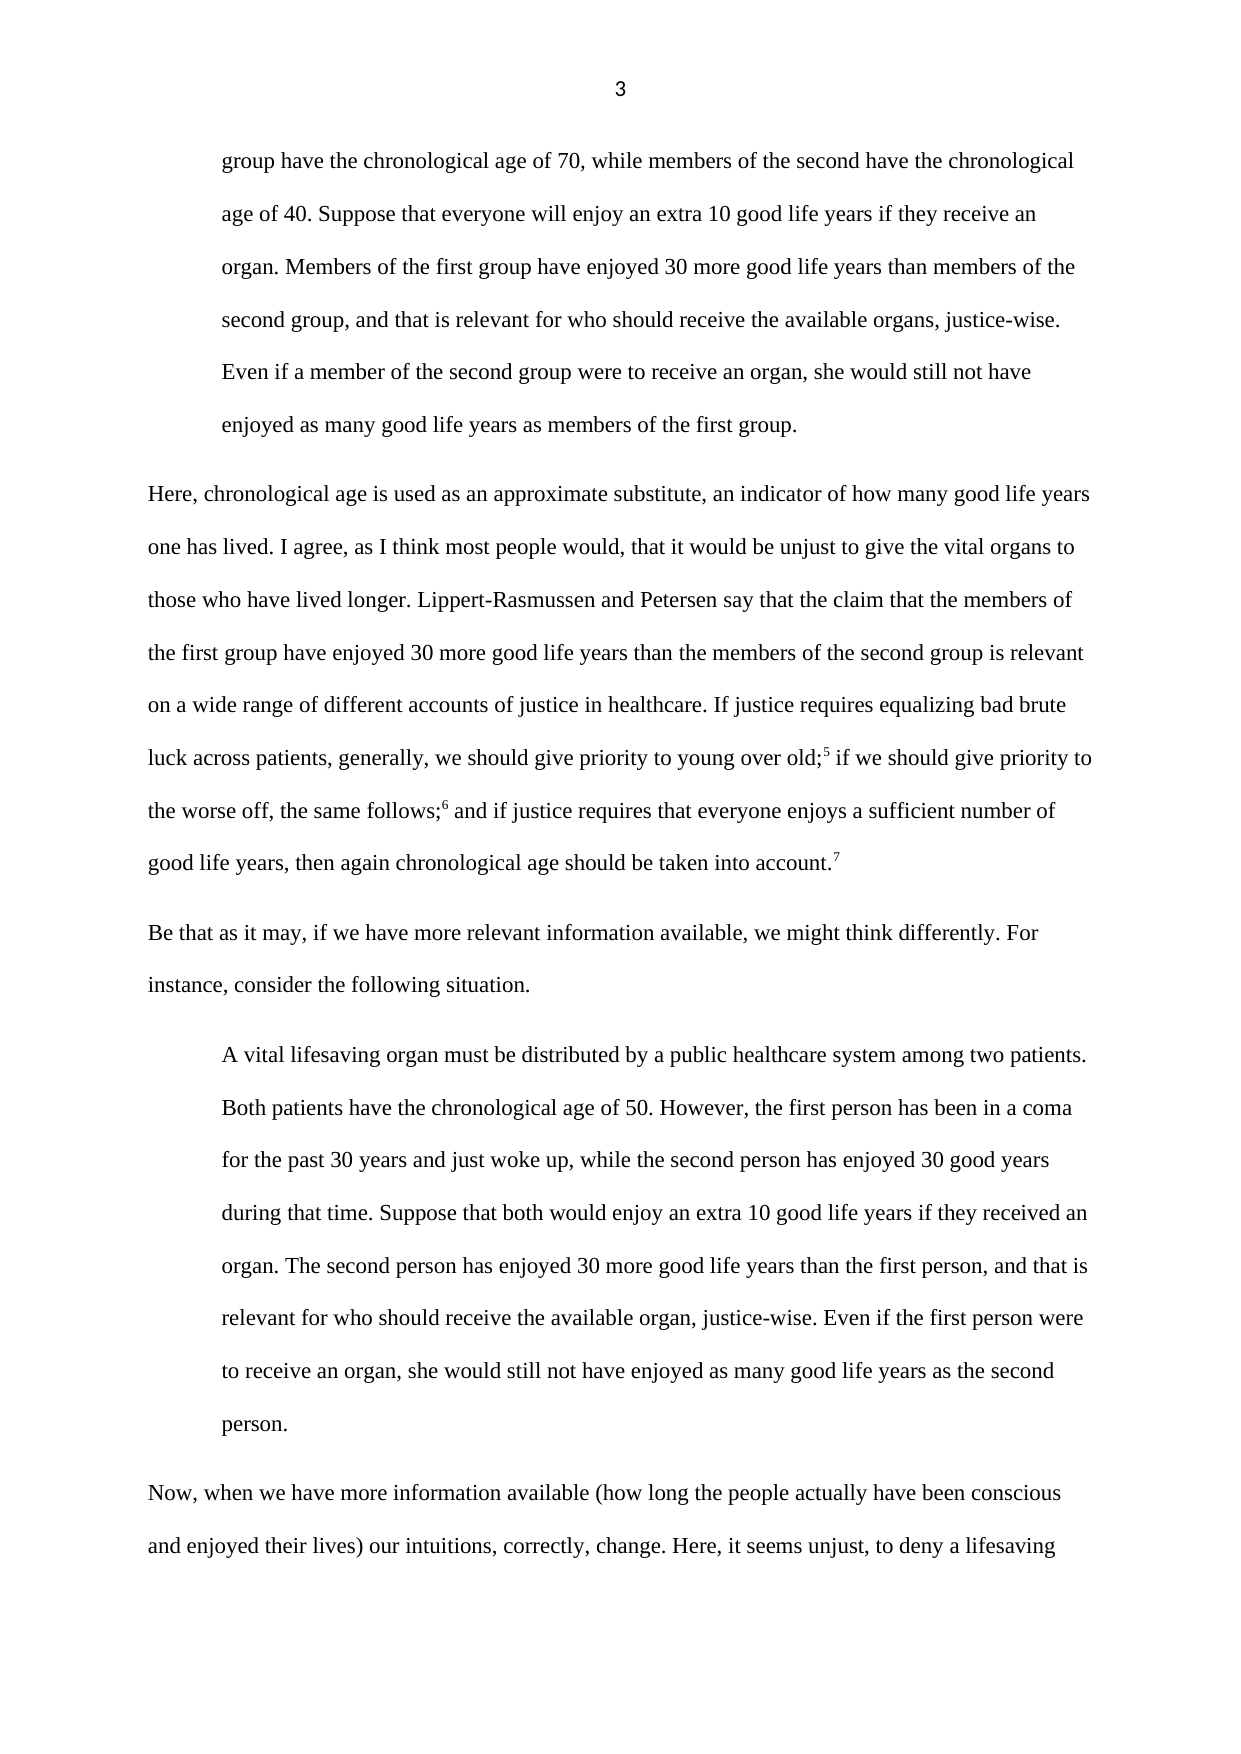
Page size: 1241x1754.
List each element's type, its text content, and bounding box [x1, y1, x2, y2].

text A vital lifesaving organ must be distributed by a public healthcare system among two patients. Both patients have the chronological age of 50. However, the first person has been in a coma for the past 30 years and just woke up, while the second person has enjoyed 30 good years during that time. Suppose that both would enjoy an extra 10 good life years if they received an organ. The second person has enjoyed 30 more good life years than the first person, and that is relevant for who should receive the available organ, justice-wise. Even if the first person were to receive an organ, she would still not have enjoyed as many good life years as the second person. [221, 1041, 1093, 1436]
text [148, 1479, 1093, 1558]
text Here, chronological age is used as an approximate substitute, an indicator of how many good life years one has lived. I agree, as I think most people would, that it would be unjust to give the vital organs to those who have lived longer. Lippert-Rasmussen and Petersen say that the claim that the members of the first group have enjoyed 30 more good life years than the members of the second group is relevant on a wide range of different accounts of justice in healthcare. If justice requires equalizing bad brute luck across patients, generally, we should give priority to young over old; if we should give priority to the worse off, the same follows; and if justice requires that everyone enjoys a sufficient number of good life years, then again chronological age should be taken into account. [148, 481, 1093, 876]
text Be that as it may, if we have more relevant information available, we might think differently. For instance, consider the following situation. [148, 919, 1093, 998]
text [221, 148, 1093, 437]
